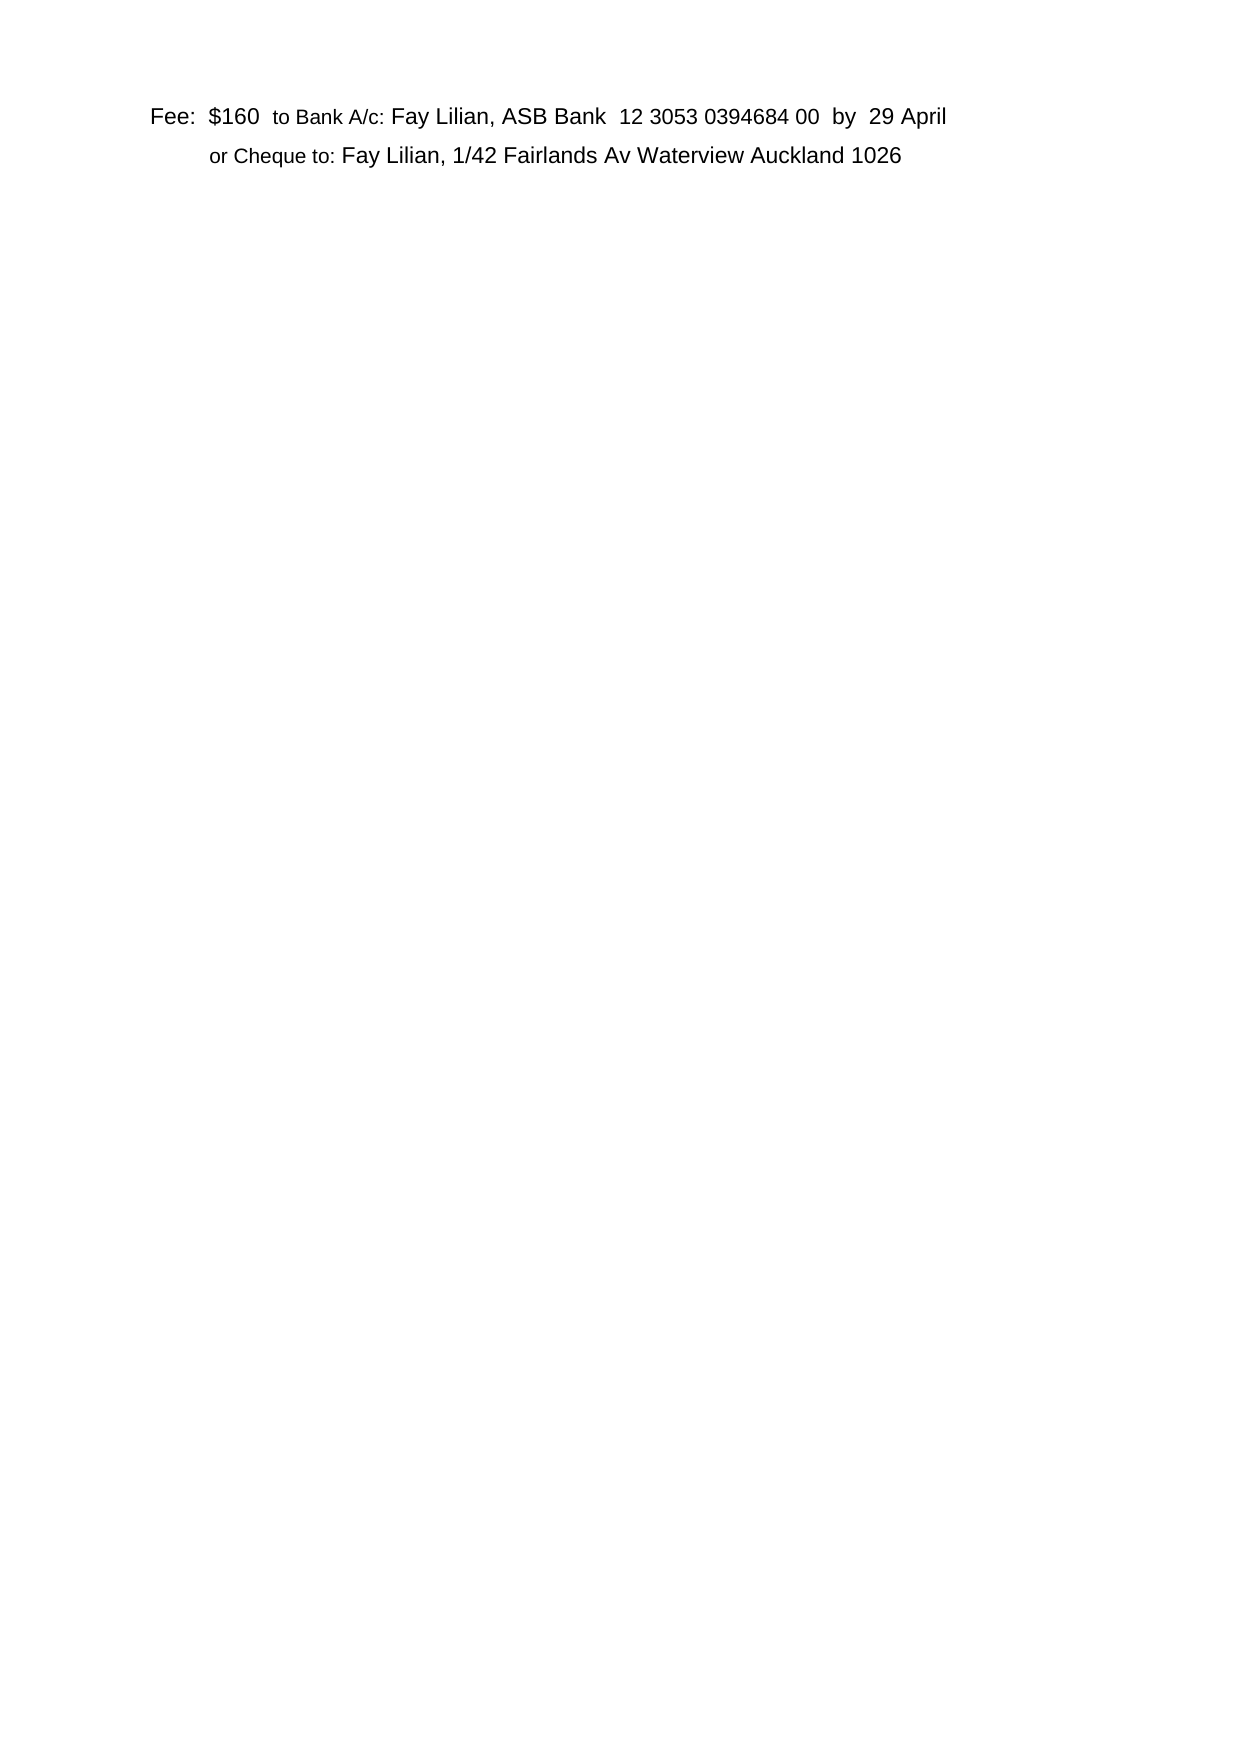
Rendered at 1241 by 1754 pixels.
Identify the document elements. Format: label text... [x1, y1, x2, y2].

text or Cheque to: Fay Lilian, 1/42 Fairlands Av Waterview Auckland 1026 [150, 142, 1107, 169]
text Fee: $160 to Bank A/c: Fay Lilian, ASB Bank 12 3053 0394684 00 by 29 April [150, 103, 1107, 129]
